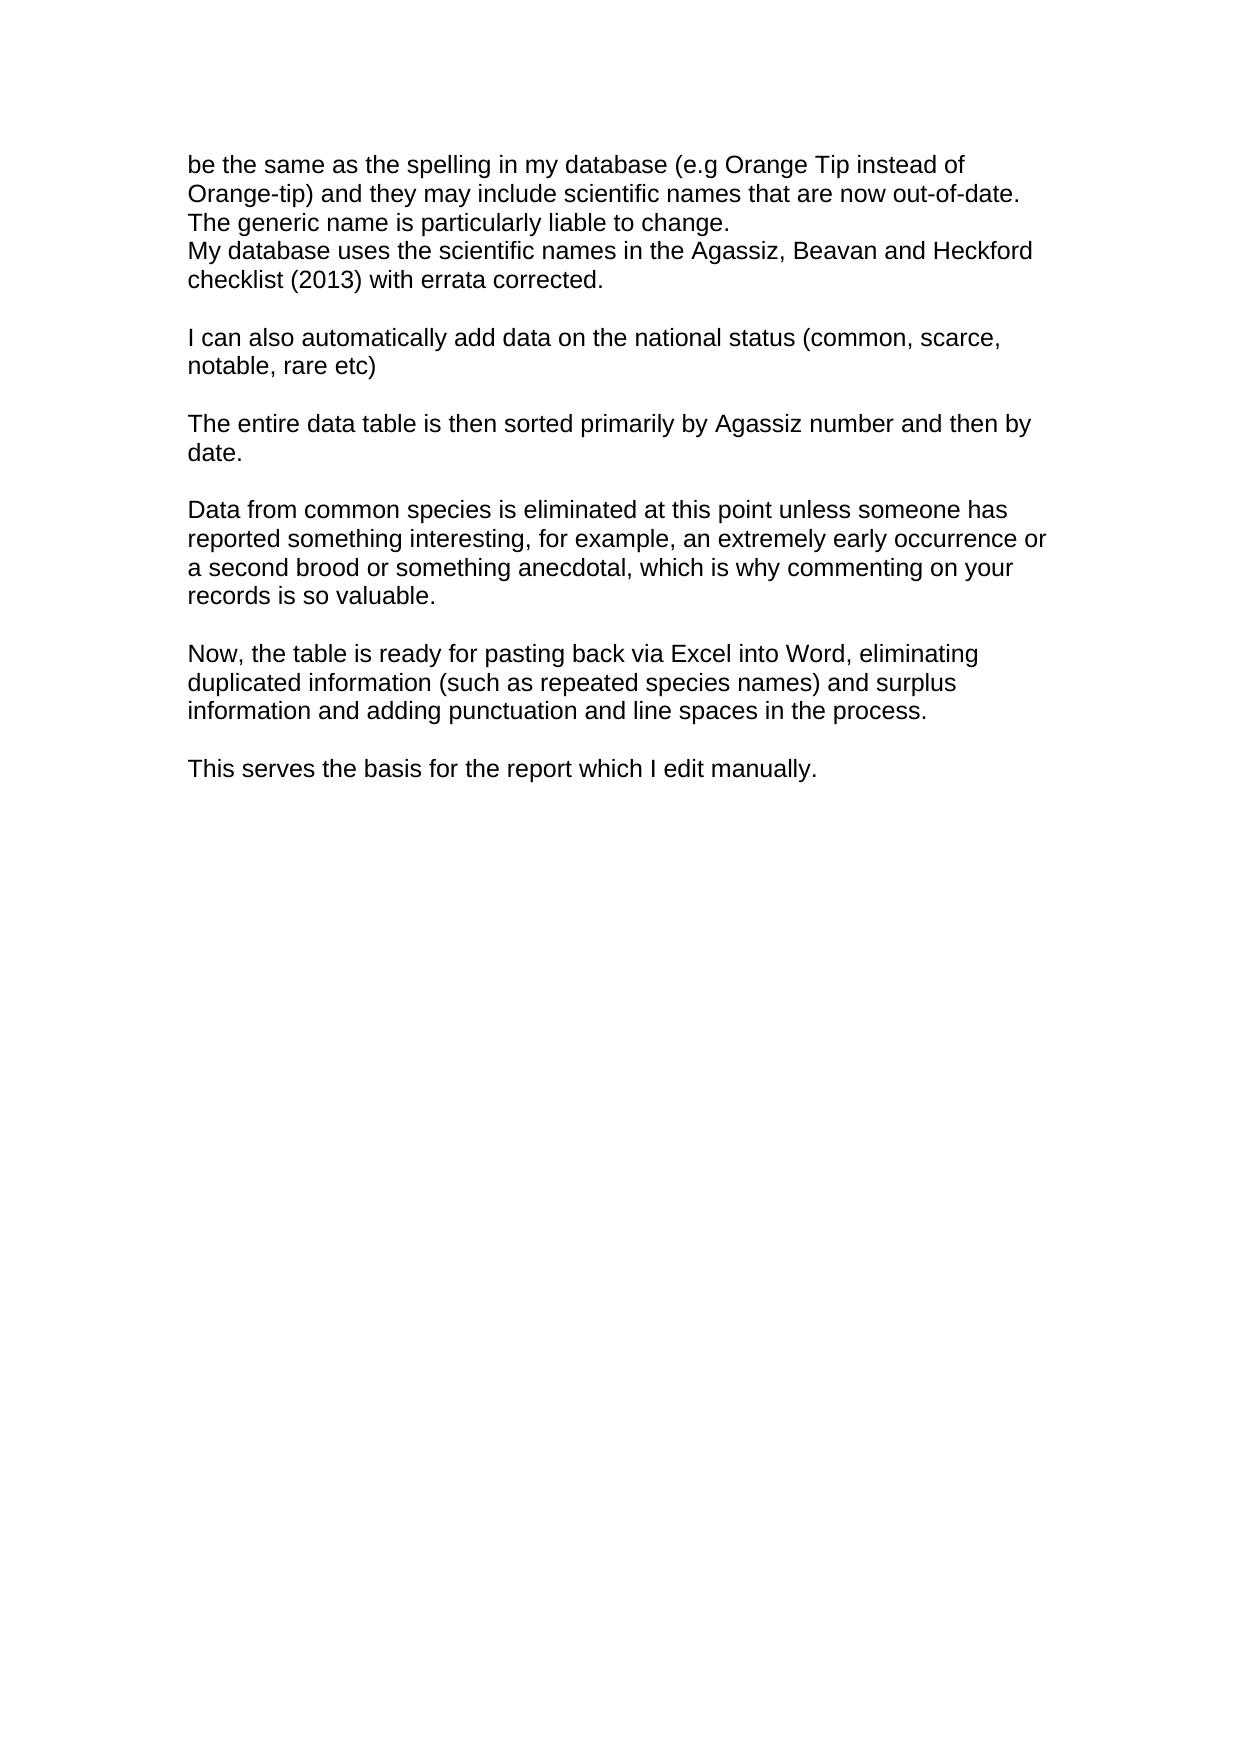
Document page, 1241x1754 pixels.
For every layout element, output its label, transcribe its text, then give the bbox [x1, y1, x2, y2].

text This serves the basis for the report which I edit manually. [187, 754, 1053, 782]
text The entire data table is then sorted primarily by Agassiz number and then by date. [187, 409, 1053, 466]
text My database uses the scientific names in the Agassiz, Beavan and Heckford checklist (2013) with errata corrected. [187, 236, 1053, 294]
text Now, the table is ready for pasting back via Excel into Word, eliminating duplicated information (such as repeated species names) and surplus information and adding punctuation and line spaces in the process. [187, 639, 1053, 725]
text I can also automatically add data on the national status (common, scarce, notable, rare etc) [187, 322, 1053, 380]
text Data from common species is eliminated at this point unless someone has reported something interesting, for example, an extremely early occurrence or a second brood or something anecdotal, which is why commenting on your records is so valuable. [187, 495, 1053, 610]
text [187, 150, 1053, 236]
